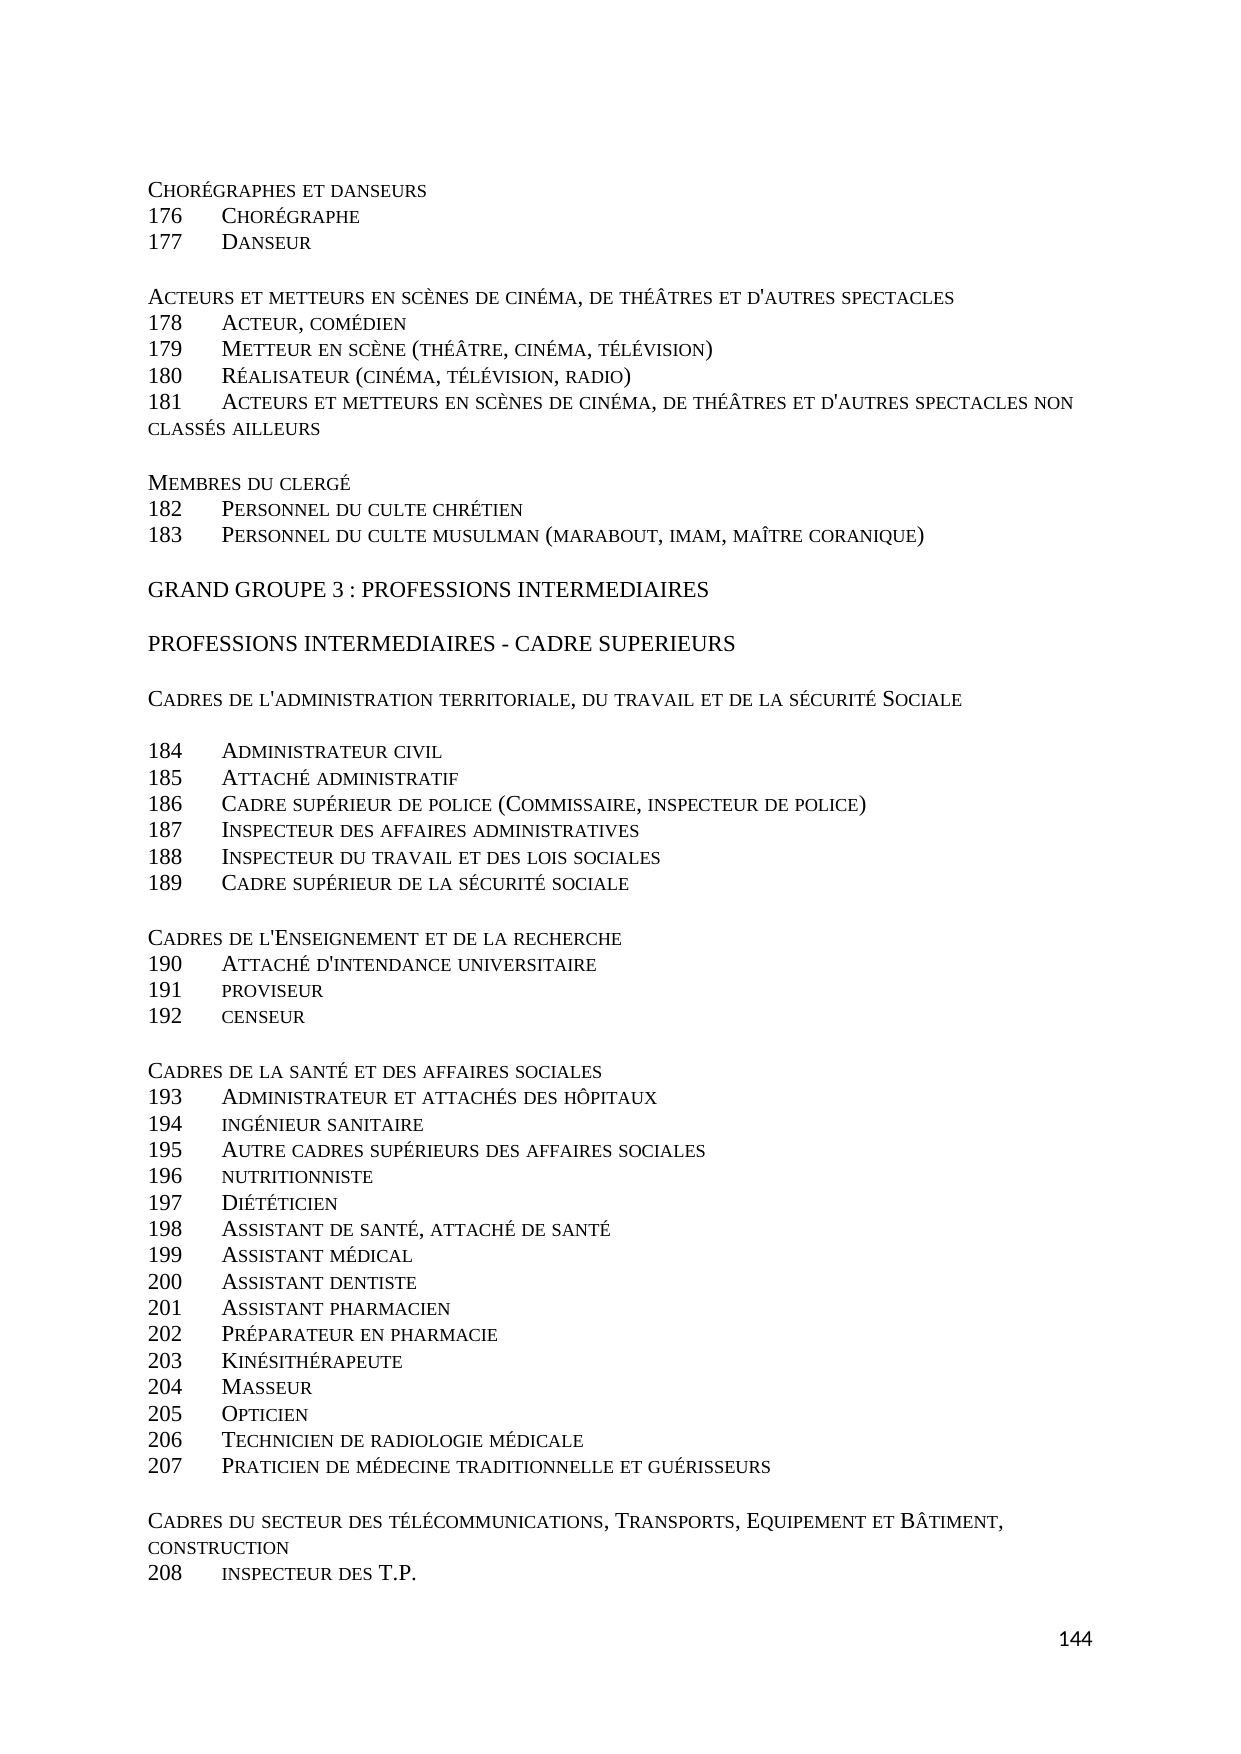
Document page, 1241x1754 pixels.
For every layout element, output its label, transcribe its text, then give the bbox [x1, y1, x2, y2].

text 207 Praticien de médecine traditionnelle et guérisseurs [148, 1452, 1093, 1479]
text 178 Acteur, comédien [148, 309, 1093, 335]
text Acteurs et metteurs en scènes de cinéma, de théâtres et d'autres spectacles [148, 283, 1093, 309]
text 190 Attaché d'intendance universitaire [148, 950, 1093, 976]
text 195 Autre cadres supérieurs des affaires sociales [148, 1136, 1093, 1162]
text 198 Assistant de santé, attaché de santé [148, 1215, 1093, 1241]
text 177 Danseur [148, 228, 1093, 255]
text 208 inspecteur des T.P. [148, 1559, 1093, 1586]
text GRAND GROUPE 3 : PROFESSIONS INTERMEDIAIRES [148, 576, 1093, 602]
text 180 Réalisateur (cinéma, télévision, radio) [148, 362, 1093, 388]
text 185 Attaché administratif [148, 764, 1093, 790]
text 187 Inspecteur des affaires administratives [148, 816, 1093, 843]
text 196 nutritionniste [148, 1162, 1093, 1189]
text 202 Préparateur en pharmacie [148, 1321, 1093, 1347]
text Cadres de la santé et des affaires sociales [148, 1057, 1093, 1083]
text 183 Personnel du culte musulman (marabout, imam, maître coranique) [148, 522, 1093, 548]
text 199 Assistant médical [148, 1241, 1093, 1268]
text 186 Cadre supérieur de police (Commissaire, inspecteur de police) [148, 790, 1093, 816]
text 193 Administrateur et attachés des hôpitaux [148, 1083, 1093, 1110]
text 188 Inspecteur du travail et des lois sociales [148, 843, 1093, 869]
text 176 Chorégraphe [148, 202, 1093, 228]
text 181 Acteurs et metteurs en scènes de cinéma, de théâtres et d'autres spectacles non classés ailleurs [148, 388, 1093, 441]
text Cadres du secteur des télécommunications, Transports, Equipement et Bâtiment, construction [148, 1507, 1093, 1559]
text 184 Administrateur civil [148, 737, 1093, 764]
text Cadres de l'Enseignement et de la recherche [148, 923, 1093, 950]
text 194 ingénieur sanitaire [148, 1110, 1093, 1136]
text 201 Assistant pharmacien [148, 1294, 1093, 1321]
text 192 censeur [148, 1003, 1093, 1029]
text Cadres de l'administration territoriale, du travail et de la sécurité Sociale [148, 685, 1093, 737]
text 179 Metteur en scène (théâtre, cinéma, télévision) [148, 335, 1093, 362]
text 200 Assistant dentiste [148, 1268, 1093, 1294]
text PROFESSIONS INTERMEDIAIRES - CADRE SUPERIEURS [148, 630, 1093, 657]
text 205 Opticien [148, 1399, 1093, 1426]
text Chorégraphes et danseurs [148, 176, 1093, 202]
text 206 Technicien de radiologie médicale [148, 1426, 1093, 1452]
text 203 Kinésithérapeute [148, 1347, 1093, 1373]
text 197 Diététicien [148, 1189, 1093, 1215]
text 189 Cadre supérieur de la sécurité sociale [148, 869, 1093, 896]
text 182 Personnel du culte chrétien [148, 495, 1093, 522]
text 204 Masseur [148, 1373, 1093, 1399]
text Membres du clergé [148, 469, 1093, 495]
text 191 proviseur [148, 976, 1093, 1003]
